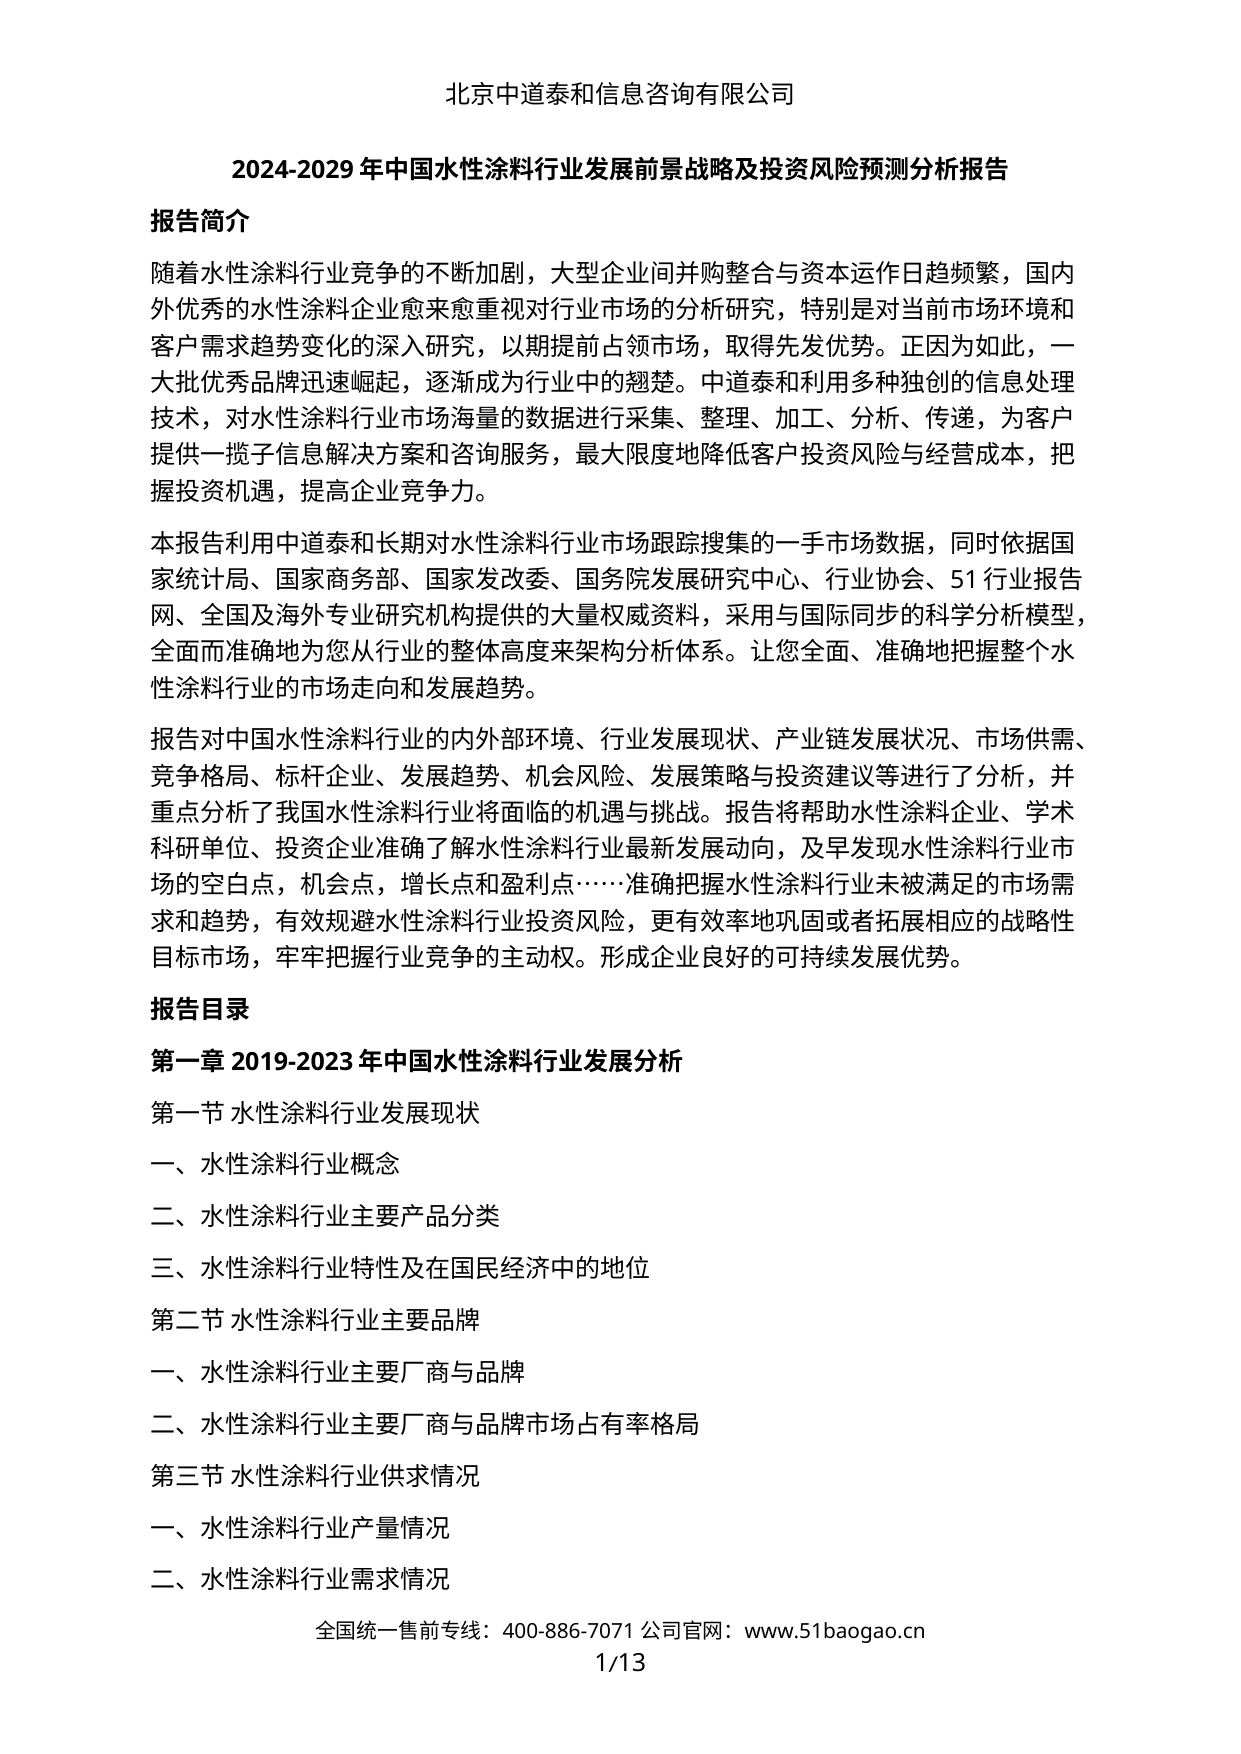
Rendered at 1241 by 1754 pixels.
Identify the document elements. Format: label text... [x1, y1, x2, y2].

text 本报告利用中道泰和长期对水性涂料行业市场跟踪搜集的一手市场数据，同时依据国家统计局、国家商务部、国家发改委、国务院发展研究中心、行业协会、51行业报告网、全国及海外专业研究机构提供的大量权威资料，采用与国际同步的科学分析模型，全面而准确地为您从行业的整体高度来架构分析体系。让您全面、准确地把握整个水性涂料行业的市场走向和发展趋势。 [150, 523, 1090, 704]
text 报告目录 [150, 989, 1090, 1026]
text 第一节 水性涂料行业发展现状 [150, 1093, 1090, 1129]
text 一、水性涂料行业产量情况 [150, 1508, 1090, 1544]
text 报告简介 [150, 202, 1090, 238]
text 一、水性涂料行业主要厂商与品牌 [150, 1352, 1090, 1389]
text 二、水性涂料行业需求情况 [150, 1560, 1090, 1596]
text 2024-2029年中国水性涂料行业发展前景战略及投资风险预测分析报告 [150, 150, 1090, 186]
text 第二节 水性涂料行业主要品牌 [150, 1301, 1090, 1337]
text 随着水性涂料行业竞争的不断加剧，大型企业间并购整合与资本运作日趋频繁，国内外优秀的水性涂料企业愈来愈重视对行业市场的分析研究，特别是对当前市场环境和客户需求趋势变化的深入研究，以期提前占领市场，取得先发优势。正因为如此，一大批优秀品牌迅速崛起，逐渐成为行业中的翘楚。中道泰和利用多种独创的信息处理技术，对水性涂料行业市场海量的数据进行采集、整理、加工、分析、传递，为客户提供一揽子信息解决方案和咨询服务，最大限度地降低客户投资风险与经营成本，把握投资机遇，提高企业竞争力。 [150, 254, 1090, 507]
text 二、水性涂料行业主要厂商与品牌市场占有率格局 [150, 1404, 1090, 1441]
text 第一章 2019-2023年中国水性涂料行业发展分析 [150, 1041, 1090, 1077]
text 三、水性涂料行业特性及在国民经济中的地位 [150, 1249, 1090, 1285]
text 报告对中国水性涂料行业的内外部环境、行业发展现状、产业链发展状况、市场供需、竞争格局、标杆企业、发展趋势、机会风险、发展策略与投资建议等进行了分析，并重点分析了我国水性涂料行业将面临的机遇与挑战。报告将帮助水性涂料企业、学术科研单位、投资企业准确了解水性涂料行业最新发展动向，及早发现水性涂料行业市场的空白点，机会点，增长点和盈利点……准确把握水性涂料行业未被满足的市场需求和趋势，有效规避水性涂料行业投资风险，更有效率地巩固或者拓展相应的战略性目标市场，牢牢把握行业竞争的主动权。形成企业良好的可持续发展优势。 [150, 720, 1090, 974]
text 二、水性涂料行业主要产品分类 [150, 1197, 1090, 1233]
text 一、水性涂料行业概念 [150, 1145, 1090, 1181]
text 第三节 水性涂料行业供求情况 [150, 1456, 1090, 1492]
